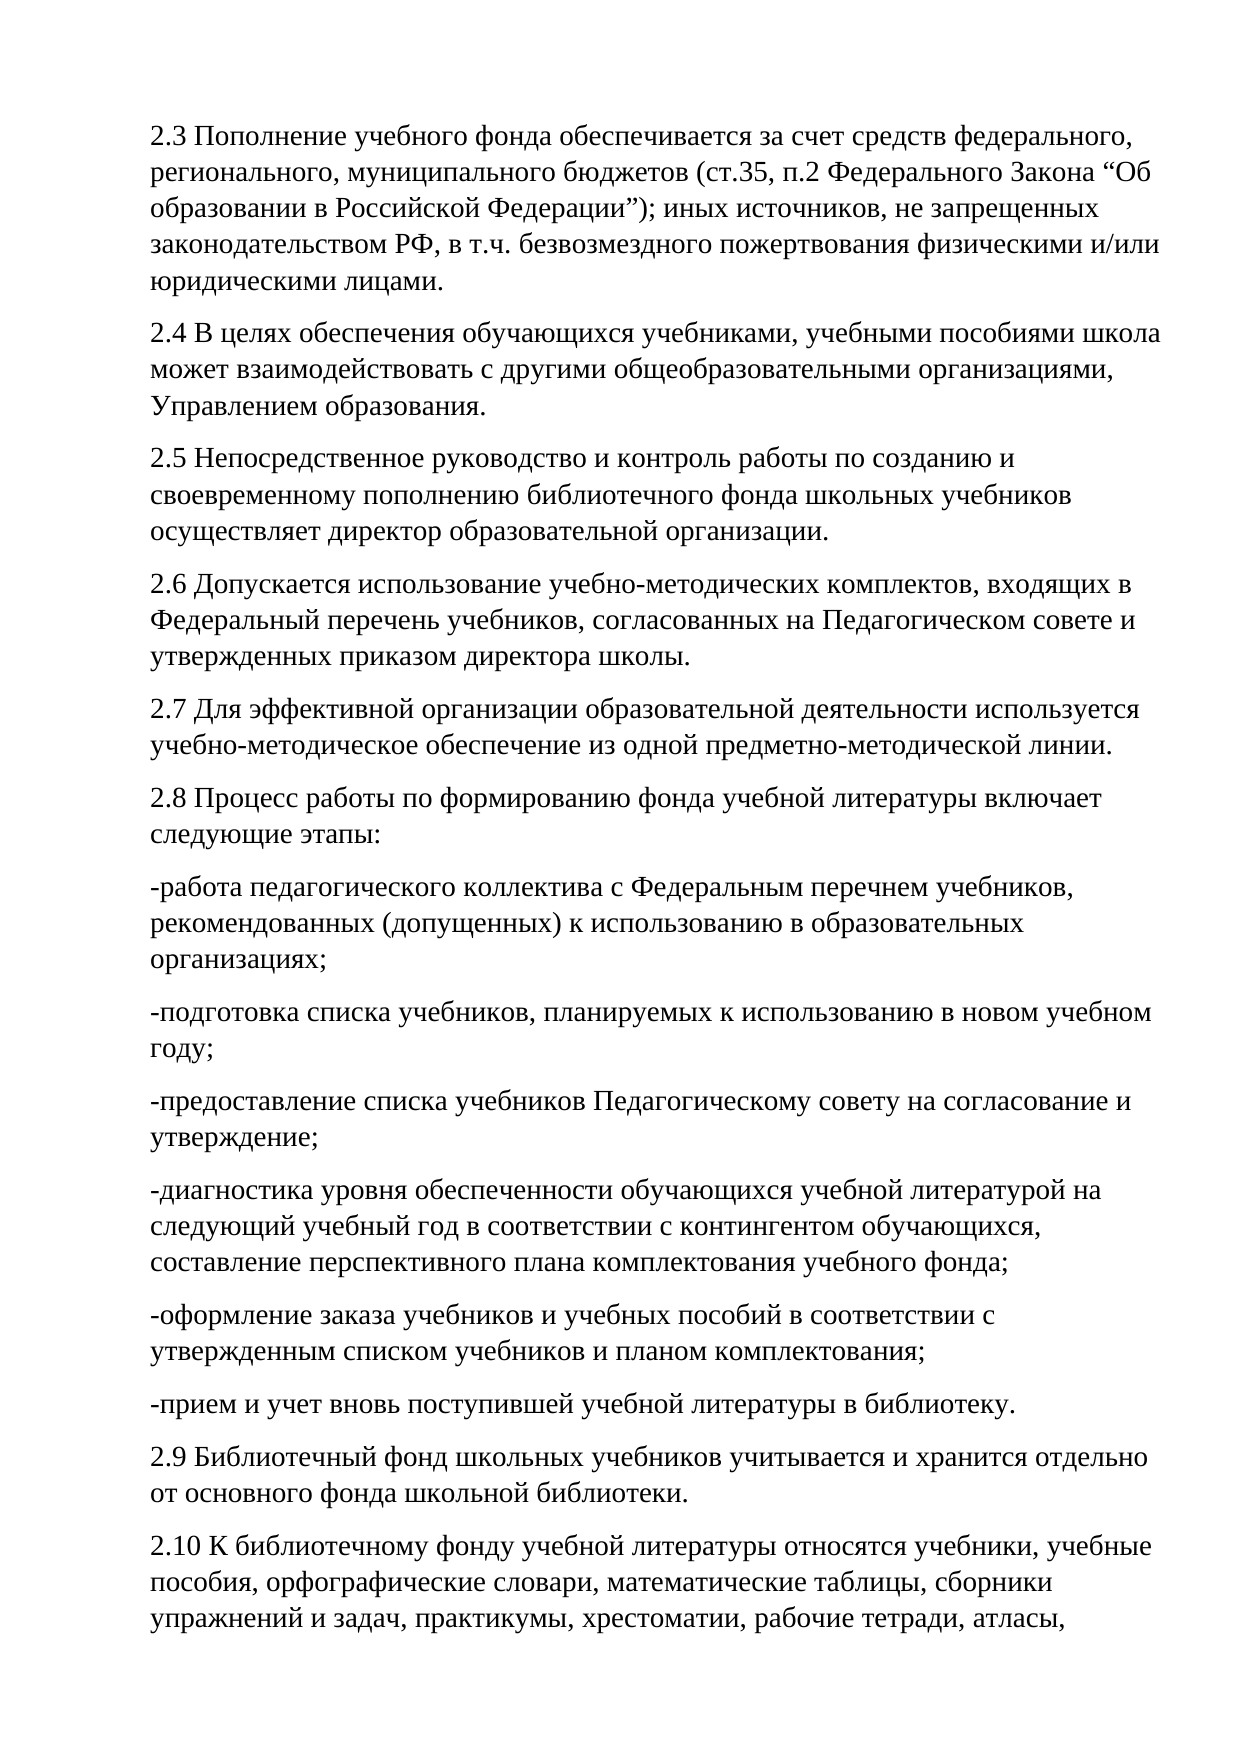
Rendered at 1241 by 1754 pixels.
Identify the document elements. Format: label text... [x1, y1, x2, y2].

text 2.6 Допускается использование учебно-методических комплектов, входящих в Федеральный перечень учебников, согласованных на Педагогическом совете и утвержденных приказом директора школы. [150, 566, 1181, 672]
text -прием и учет вновь поступившей учебной литературы в библиотеку. [150, 1386, 1181, 1419]
text 2.7 Для эффективной организации образовательной деятельности используется учебно-методическое обеспечение из одной предметно-методической линии. [150, 691, 1181, 761]
text 2.4 В целях обеспечения обучающихся учебниками, учебными пособиями школа может взаимодействовать с другими общеобразовательными организациями, Управлением образования. [150, 316, 1181, 421]
text -работа педагогического коллектива с Федеральным перечнем учебников, рекомендованных (допущенных) к использованию в образовательных организациях; [150, 869, 1181, 974]
text 2.5 Непосредственное руководство и контроль работы по созданию и своевременному пополнению библиотечного фонда школьных учебников осуществляет директор образовательной организации. [150, 441, 1181, 546]
text -предоставление списка учебников Педагогическому совету на согласование и утверждение; [150, 1083, 1181, 1152]
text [150, 1528, 1181, 1633]
text 2.8 Процесс работы по формированию фонда учебной литературы включает следующие этапы: [150, 780, 1181, 849]
text -оформление заказа учебников и учебных пособий в соответствии с утвержденным списком учебников и планом комплектования; [150, 1297, 1181, 1367]
text 2.3 Пополнение учебного фонда обеспечивается за счет средств федерального, регионального, муниципального бюджетов (ст.35, п.2 Федерального Закона “Об образовании в Российской Федерации”); иных источников, не запрещенных законодательством РФ, в т.ч. безвозмездного пожертвования физическими и/или юридическими лицами. [150, 118, 1181, 296]
text -диагностика уровня обеспеченности обучающихся учебной литературой на следующий учебный год в соответствии с контингентом обучающихся, составление перспективного плана комплектования учебного фонда; [150, 1172, 1181, 1278]
text 2.9 Библиотечный фонд школьных учебников учитывается и хранится отдельно от основного фонда школьной библиотеки. [150, 1439, 1181, 1508]
text -подготовка списка учебников, планируемых к использованию в новом учебном году; [150, 994, 1181, 1063]
